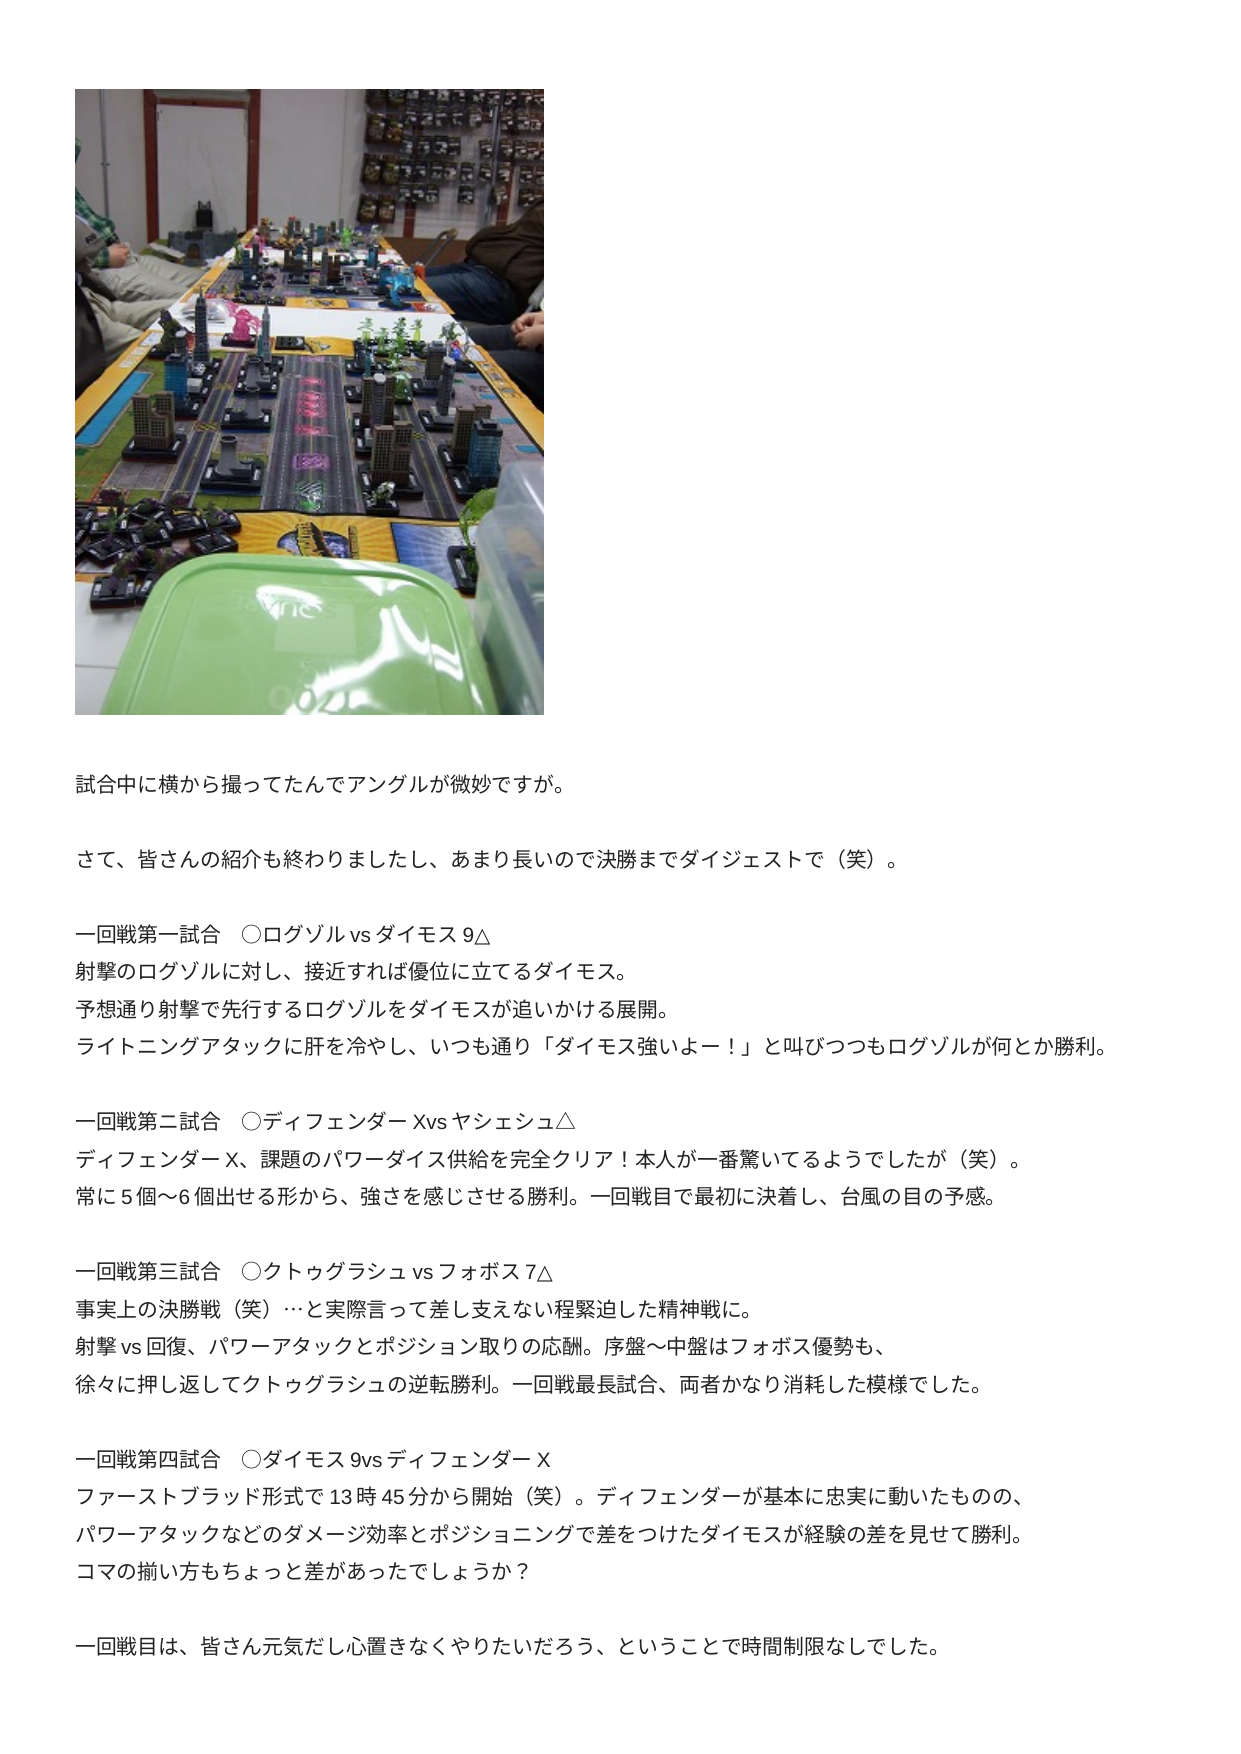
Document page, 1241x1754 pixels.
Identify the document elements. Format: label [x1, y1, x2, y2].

picture [75, 89, 544, 715]
text [75, 89, 1165, 1664]
